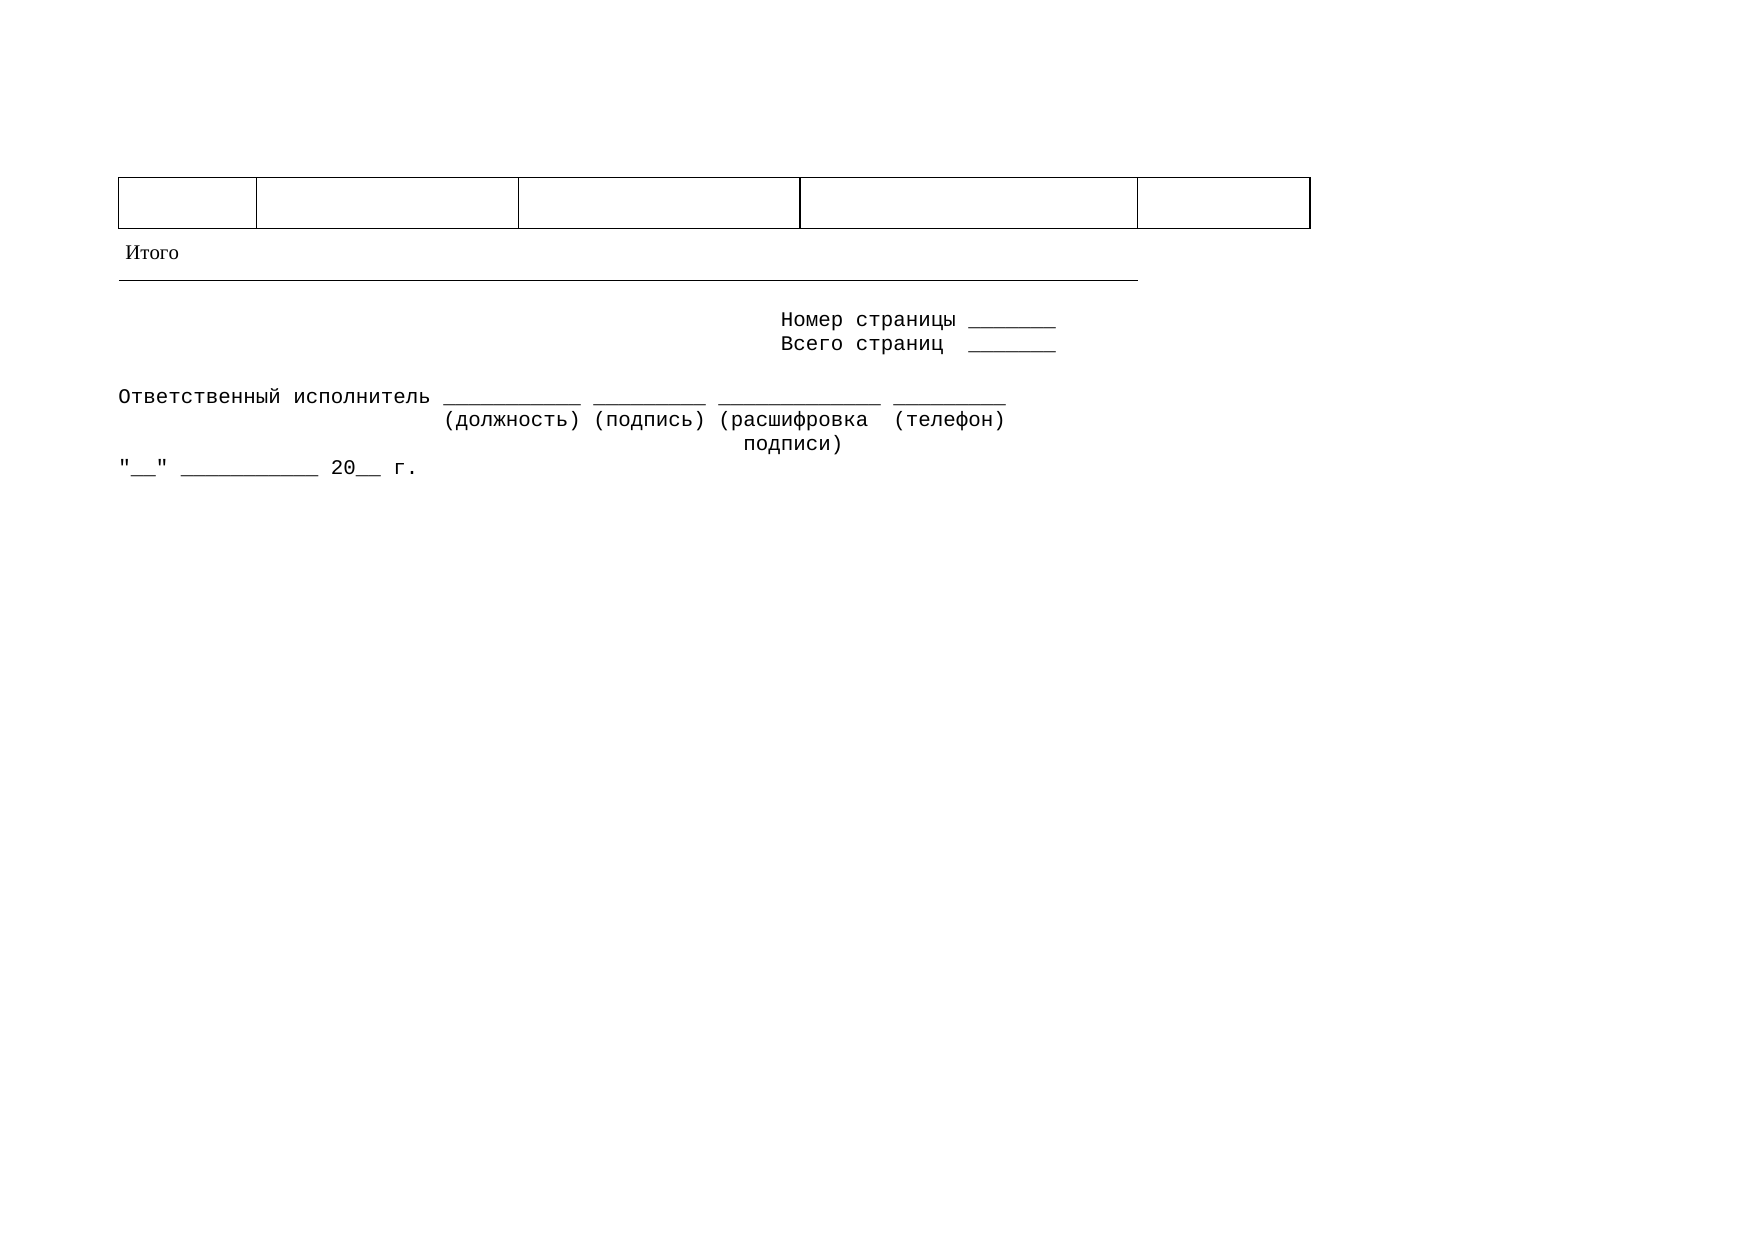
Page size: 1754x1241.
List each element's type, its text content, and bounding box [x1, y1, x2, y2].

text подписи) [118, 433, 1636, 457]
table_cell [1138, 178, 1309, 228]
text "__" ___________ 20__ г. [118, 457, 1636, 481]
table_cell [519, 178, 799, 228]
text Номер страницы _______ [118, 309, 1636, 333]
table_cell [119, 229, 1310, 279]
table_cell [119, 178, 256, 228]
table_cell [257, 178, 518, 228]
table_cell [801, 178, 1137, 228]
text Ответственный исполнитель ___________ _________ _____________ _________ [118, 386, 1636, 409]
text (должность) (подпись) (расшифровка (телефон) [118, 409, 1636, 433]
text Всего страниц _______ [118, 333, 1636, 357]
